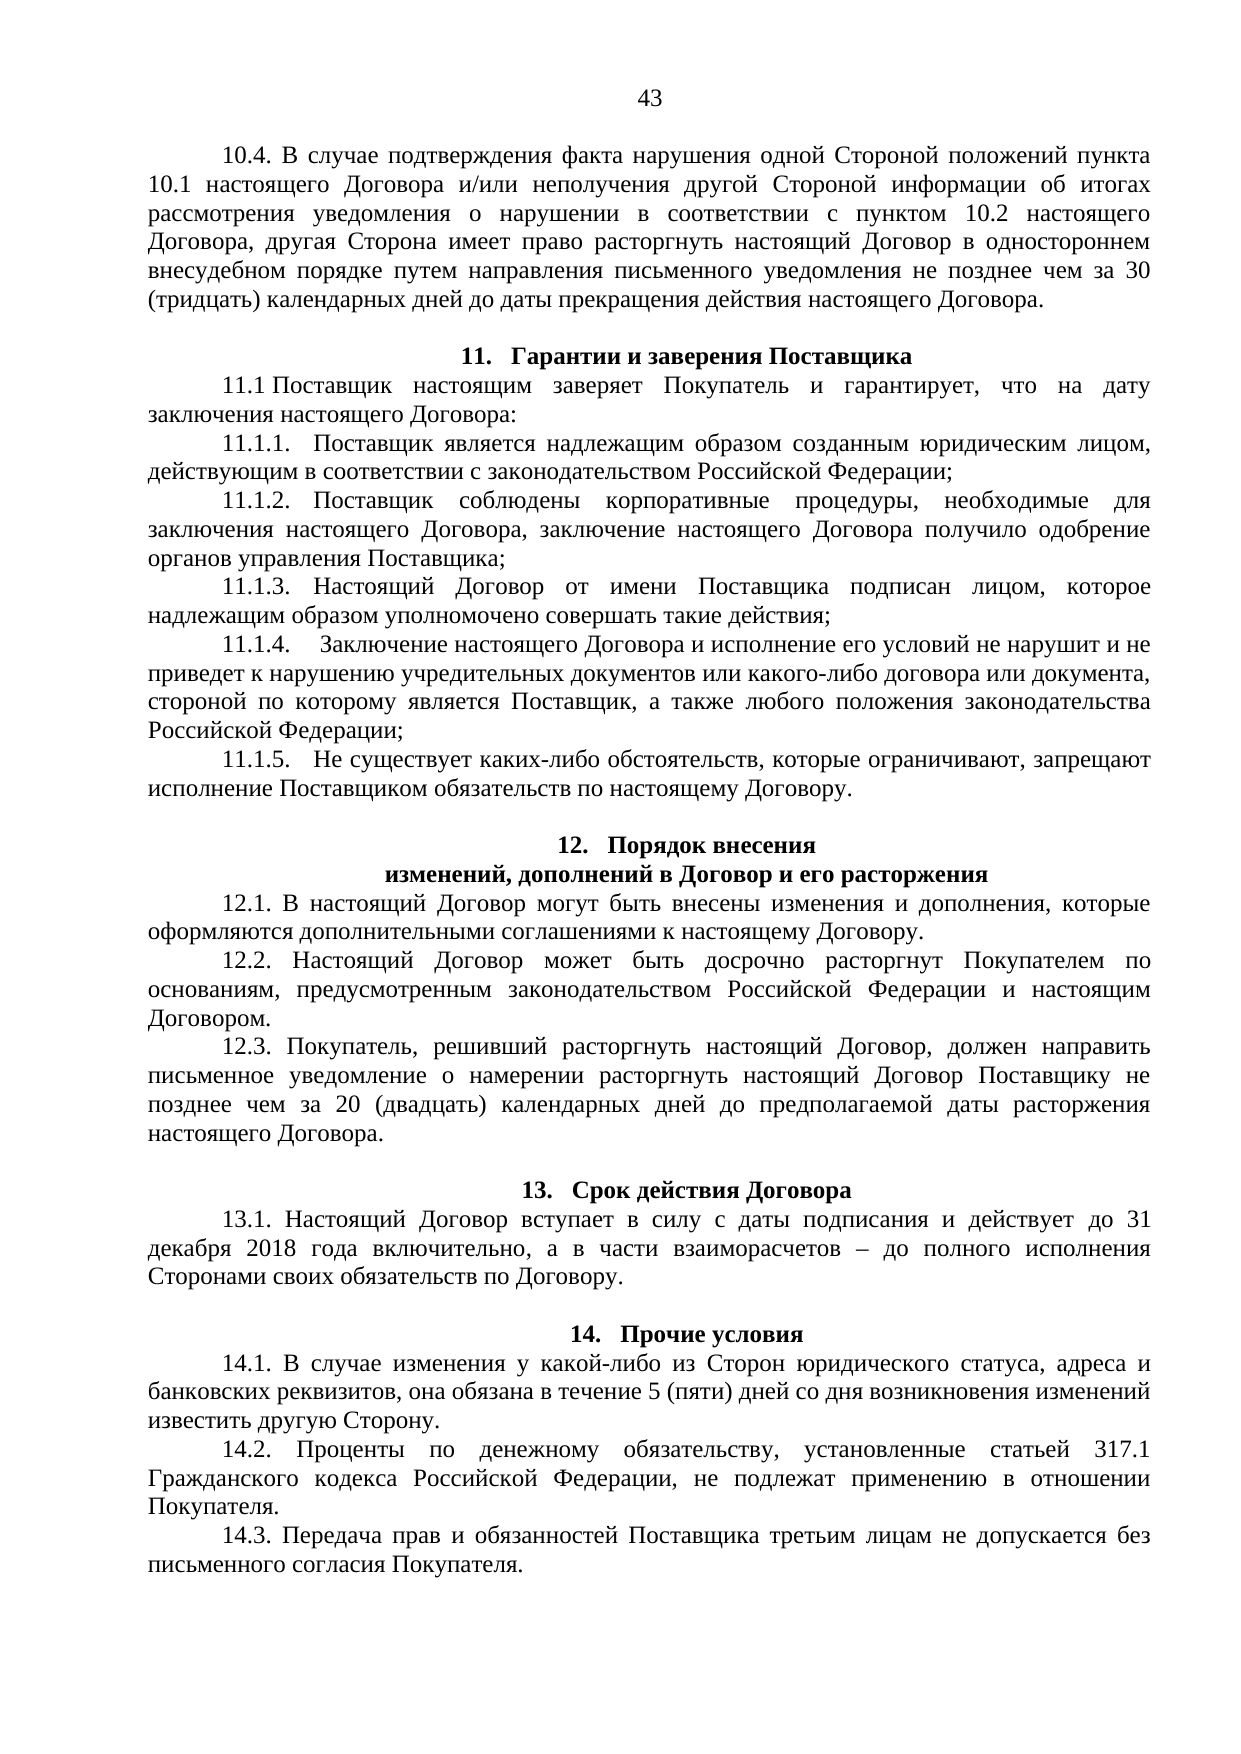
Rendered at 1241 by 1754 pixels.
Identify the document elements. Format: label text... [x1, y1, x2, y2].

list Не существует каких-либо обстоятельств, которые ограничивают, запрещают исполнение Поставщиком обязательств по настоящему Договору. [148, 744, 1152, 801]
text 14. Прочие условия [148, 1319, 1152, 1348]
list Настоящий Договор от имени Поставщика подписан лицом, которое надлежащим образом уполномочено совершать такие действия; [148, 571, 1152, 629]
text 13. Срок действия Договора [148, 1175, 1152, 1204]
list Поставщик настоящим заверяет Покупатель и гарантирует, что на дату заключения настоящего Договора: [148, 370, 1152, 428]
list Поставщик соблюдены корпоративные процедуры, необходимые для заключения настоящего Договора, заключение настоящего Договора получило одобрение органов управления Поставщика; [148, 485, 1152, 571]
text 12.3. Покупатель, решивший расторгнуть настоящий Договор, должен направить письменное уведомление о намерении расторгнуть настоящий Договор Поставщику не позднее чем за 20 (двадцать) календарных дней до предполагаемой даты расторжения настоящего Договора. [148, 1031, 1152, 1146]
text 14.1. В случае изменения у какой-либо из Сторон юридического статуса, адреса и банковских реквизитов, она обязана в течение 5 (пяти) дней со дня возникновения изменений известить другую Сторону. [148, 1348, 1152, 1434]
list Поставщик является надлежащим образом созданным юридическим лицом, действующим в соответствии с законодательством Российской Федерации; [148, 428, 1152, 485]
text 11. Гарантии и заверения Поставщика [148, 341, 1152, 370]
text 13.1. Настоящий Договор вступает в силу с даты подписания и действует до 31 декабря 2018 года включительно, а в части взаиморасчетов – до полного исполнения Сторонами своих обязательств по Договору. [148, 1204, 1152, 1290]
text 12.2. Настоящий Договор может быть досрочно расторгнут Покупателем по основаниям, предусмотренным законодательством Российской Федерации и настоящим Договором. [148, 945, 1152, 1031]
list Заключение настоящего Договора и исполнение его условий не нарушит и не приведет к нарушению учредительных документов или какого-либо договора или документа, стороной по которому является Поставщик, а также любого положения законодательства Российской Федерации; [148, 629, 1152, 744]
text 14.2. Проценты по денежному обязательству, установленные статьей 317.1 Гражданского кодекса Российской Федерации, не подлежат применению в отношении Покупателя. [148, 1434, 1152, 1520]
text изменений, дополнений в Договор и его расторжения [148, 859, 1152, 888]
text 12.1. В настоящий Договор могут быть внесены изменения и дополнения, которые оформляются дополнительными соглашениями к настоящему Договору. [148, 888, 1152, 945]
text 14.3. Передача прав и обязанностей Поставщика третьим лицам не допускается без письменного согласия Покупателя. [148, 1520, 1152, 1578]
text 10.4. В случае подтверждения факта нарушения одной Стороной положений пункта 10.1 настоящего Договора и/или неполучения другой Стороной информации об итогах рассмотрения уведомления о нарушении в соответствии с пунктом 10.2 настоящего Договора, другая Сторона имеет право расторгнуть настоящий Договор в одностороннем внесудебном порядке путем направления письменного уведомления не позднее чем за 30 (тридцать) календарных дней до даты прекращения действия настоящего Договора. [148, 140, 1152, 313]
text 12. Порядок внесения [148, 830, 1152, 859]
